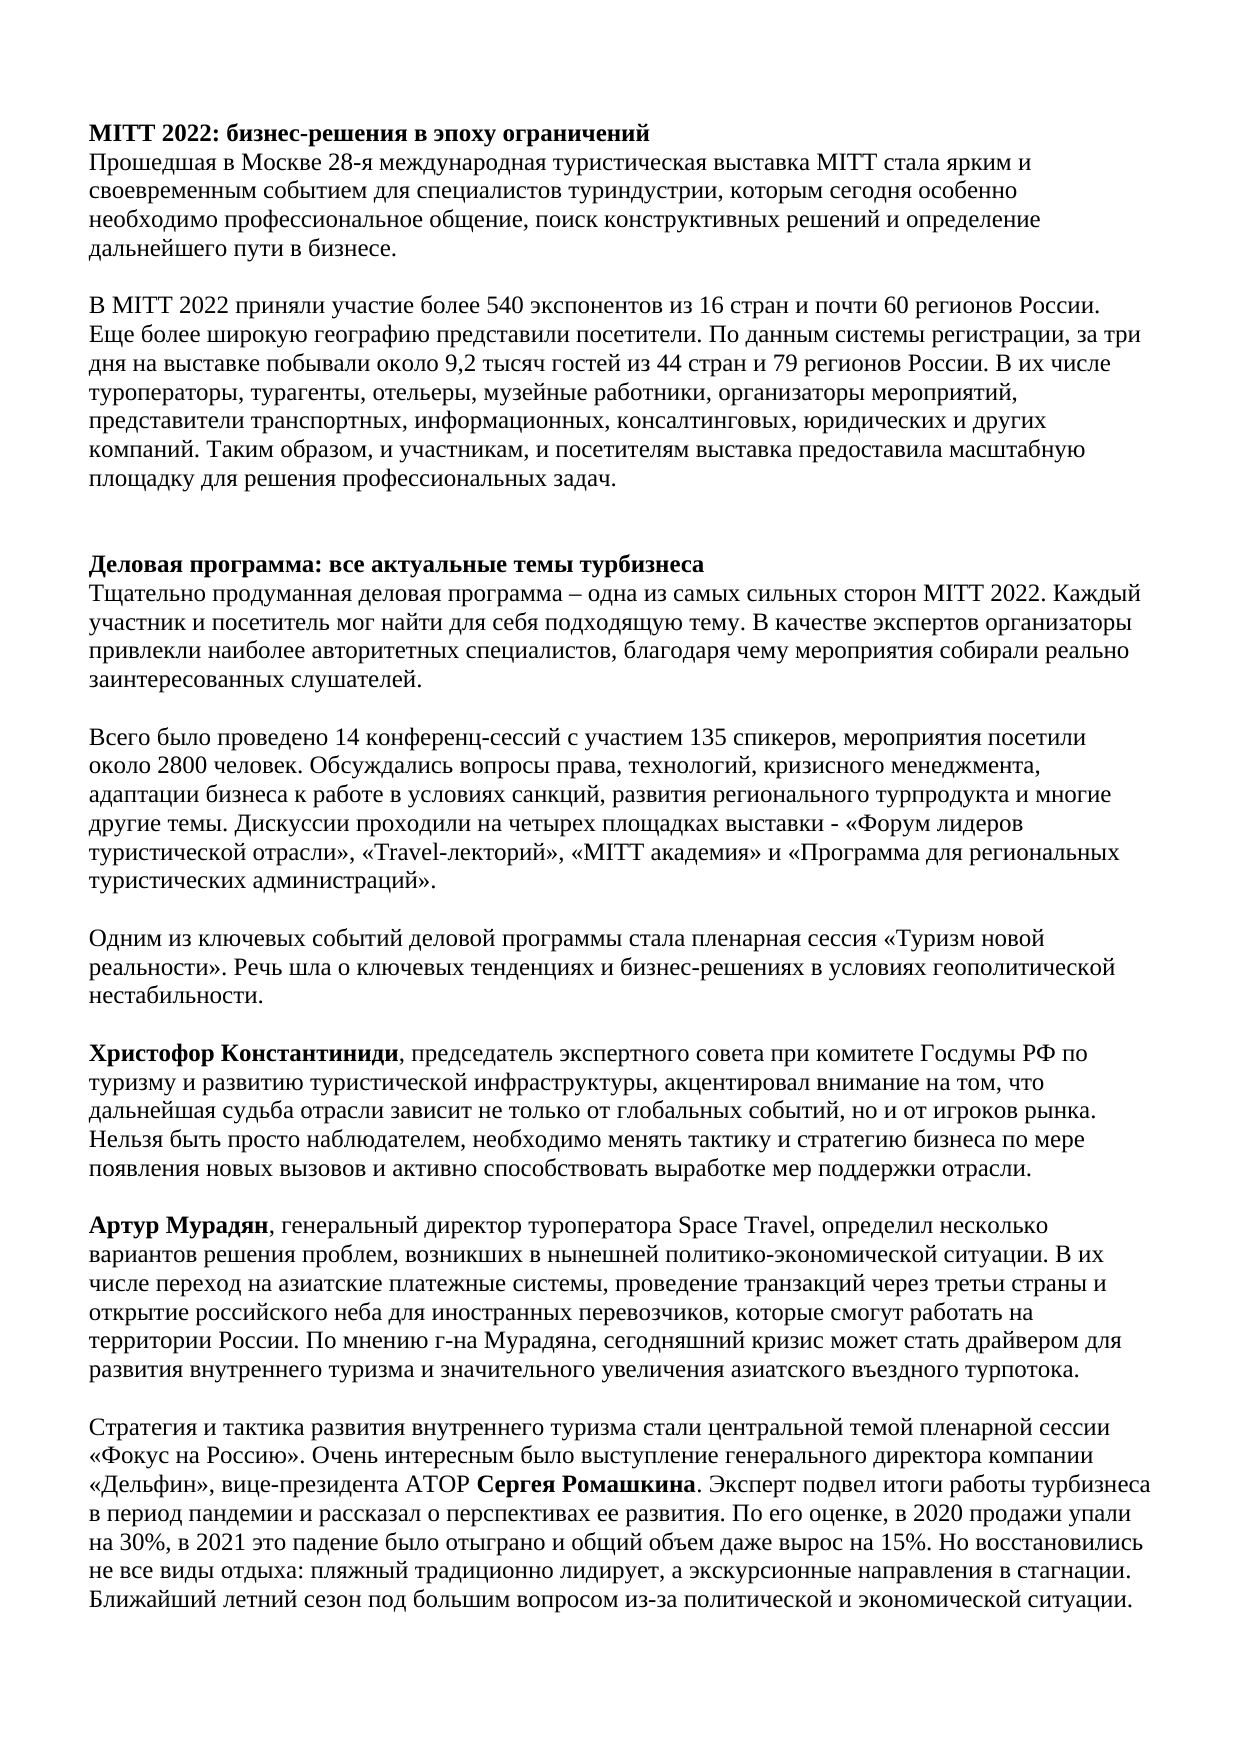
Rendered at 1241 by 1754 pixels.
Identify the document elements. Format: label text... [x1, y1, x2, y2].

text В MITT 2022 приняли участие более 540 экспонентов из 16 стран и почти 60 регионов России. Еще более широкую географию представили посетители. По данным системы регистрации, за три дня на выставке побывали около 9,2 тысяч гостей из 44 стран и 79 регионов России. В их числе туроператоры, турагенты, отельеры, музейные работники, организаторы мероприятий, представители транспортных, информационных, консалтинговых, юридических и других компаний. Таким образом, и участникам, и посетителям выставка предоставила масштабную площадку для решения профессиональных задач. [89, 291, 1152, 492]
text Деловая программа: все актуальные темы турбизнеса [89, 549, 1152, 578]
text Тщательно продуманная деловая программа – одна из самых сильных сторон MITT 2022. Каждый участник и посетитель мог найти для себя подходящую тему. В качестве экспертов организаторы привлекли наиболее авторитетных специалистов, благодаря чему мероприятия собирали реально заинтересованных слушателей. [89, 578, 1152, 693]
text Одним из ключевых событий деловой программы стала пленарная сессия «Туризм новой реальности». Речь шла о ключевых тенденциях и бизнес-решениях в условиях геополитической нестабильности. [89, 923, 1152, 1009]
text Стратегия и тактика развития внутреннего туризма стали центральной темой пленарной сессии «Фокус на Россию». Очень интересным было выступление генерального директора компании «Дельфин», вице-президента АТОР Сергея Ромашкина. Эксперт подвел итоги работы турбизнеса в период пандемии и рассказал о перспективах ее развития. По его оценке, в 2020 продажи упали на 30%, в 2021 это падение было отыграно и общий объем даже вырос на 15%. Но восстановились не все виды отдыха: пляжный традиционно лидирует, а экскурсионные направления в стагнации. Ближайший летний сезон под большим вопросом из-за политической и экономической ситуации. [89, 1412, 1152, 1613]
text Прошедшая в Москве 28-я международная туристическая выставка MITT стала ярким и своевременным событием для специалистов туриндустрии, которым сегодня особенно необходимо профессиональное общение, поиск конструктивных решений и определение дальнейшего пути в бизнесе. [89, 147, 1152, 262]
text Христофор Константиниди, председатель экспертного совета при комитете Госдумы РФ по туризму и развитию туристической инфраструктуры, акцентировал внимание на том, что дальнейшая судьба отрасли зависит не только от глобальных событий, но и от игроков рынка. Нельзя быть просто наблюдателем, необходимо менять тактику и стратегию бизнеса по мере появления новых вызовов и активно способствовать выработке мер поддержки отрасли. [89, 1038, 1152, 1182]
text MITT 2022: бизнес-решения в эпоху ограничений [89, 118, 1152, 147]
text Артур Мурадян, генеральный директор туроператора Space Travel, определил несколько вариантов решения проблем, возникших в нынешней политико-экономической ситуации. В их числе переход на азиатские платежные системы, проведение транзакций через третьи страны и открытие российского неба для иностранных перевозчиков, которые смогут работать на территории России. По мнению г-на Мурадяна, сегодняшний кризис может стать драйвером для развития внутреннего туризма и значительного увеличения азиатского въездного турпотока. [89, 1211, 1152, 1383]
text Всего было проведено 14 конференц-сессий с участием 135 спикеров, мероприятия посетили около 2800 человек. Обсуждались вопросы права, технологий, кризисного менеджмента, адаптации бизнеса к работе в условиях санкций, развития регионального турпродукта и многие другие темы. Дискуссии проходили на четырех площадках выставки - «Форум лидеров туристической отрасли», «Travel-лекторий», «MITT академия» и «Программа для региональных туристических администраций». [89, 722, 1152, 894]
